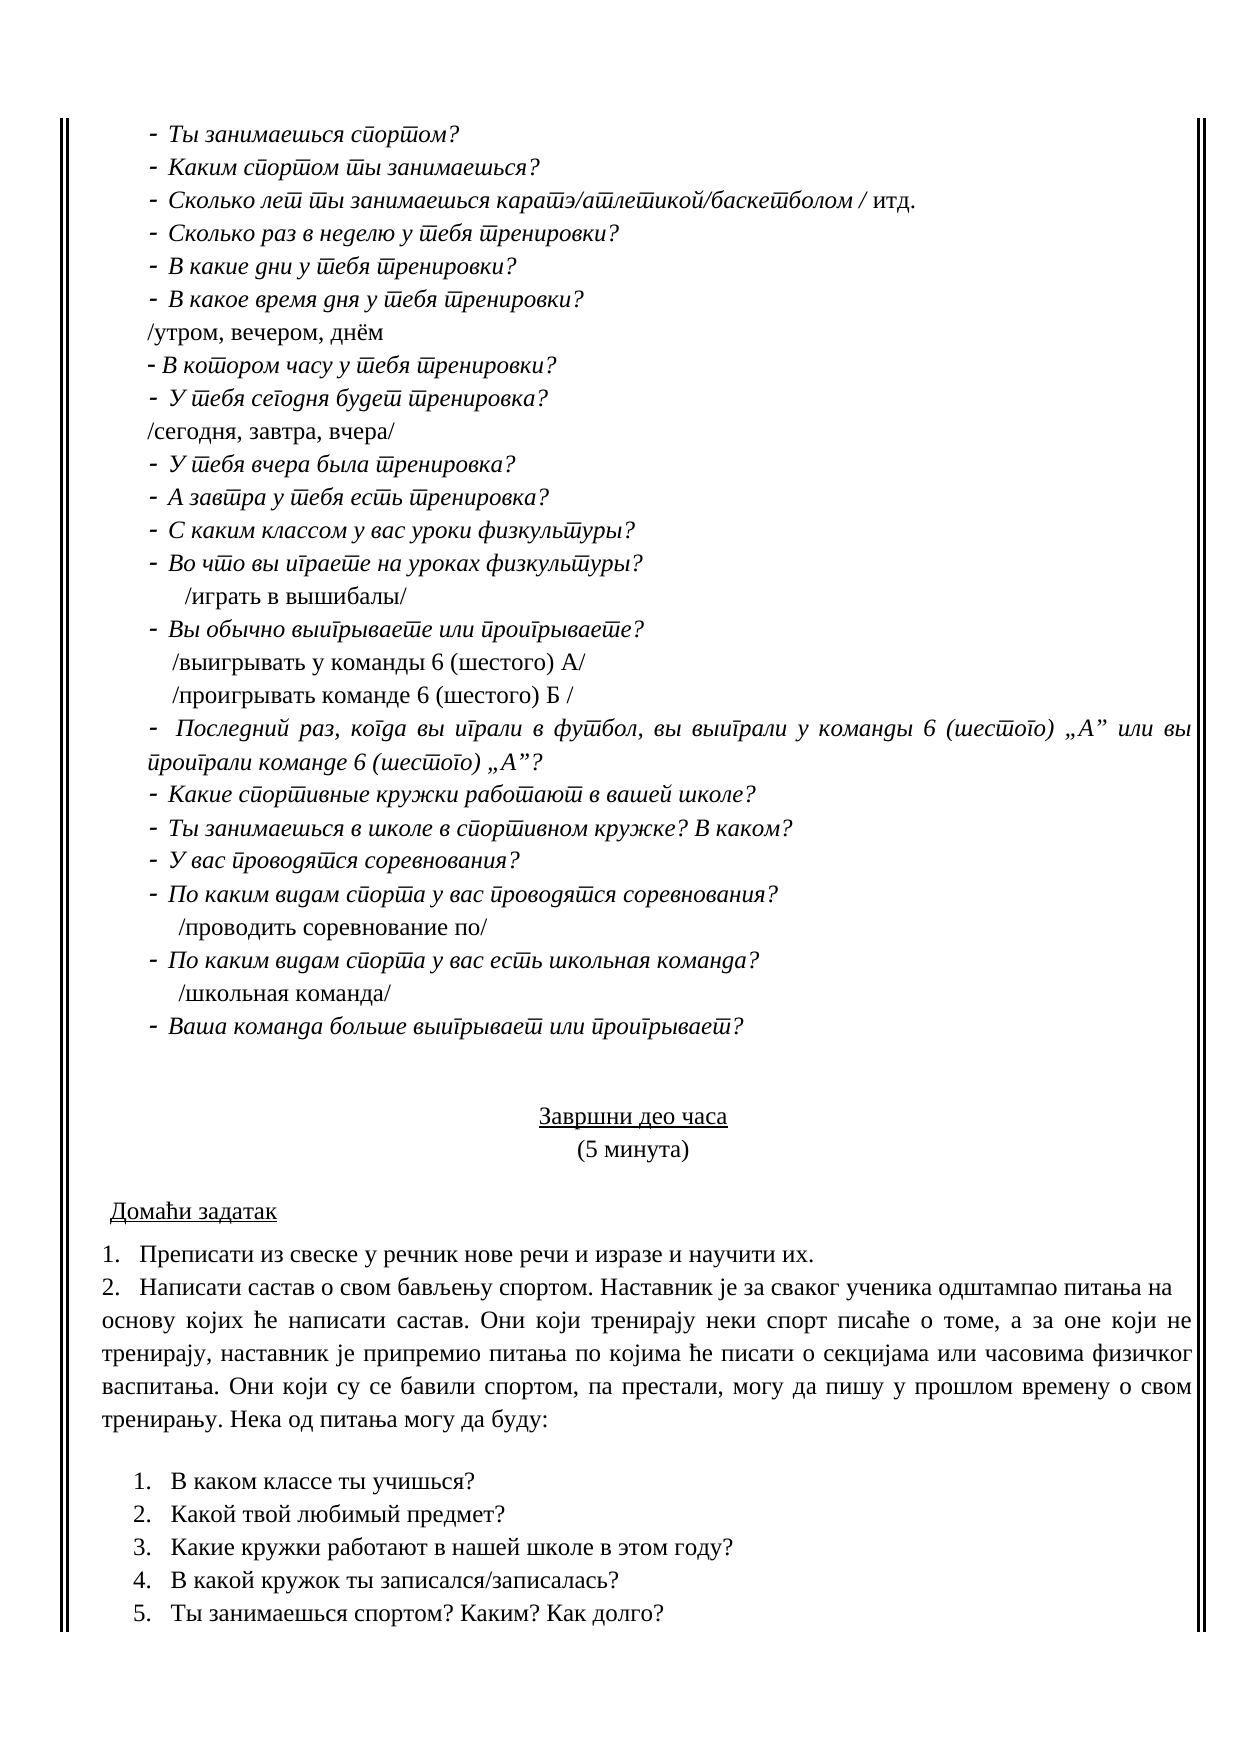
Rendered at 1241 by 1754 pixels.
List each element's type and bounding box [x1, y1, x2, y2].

table_cell [69, 118, 1197, 1632]
